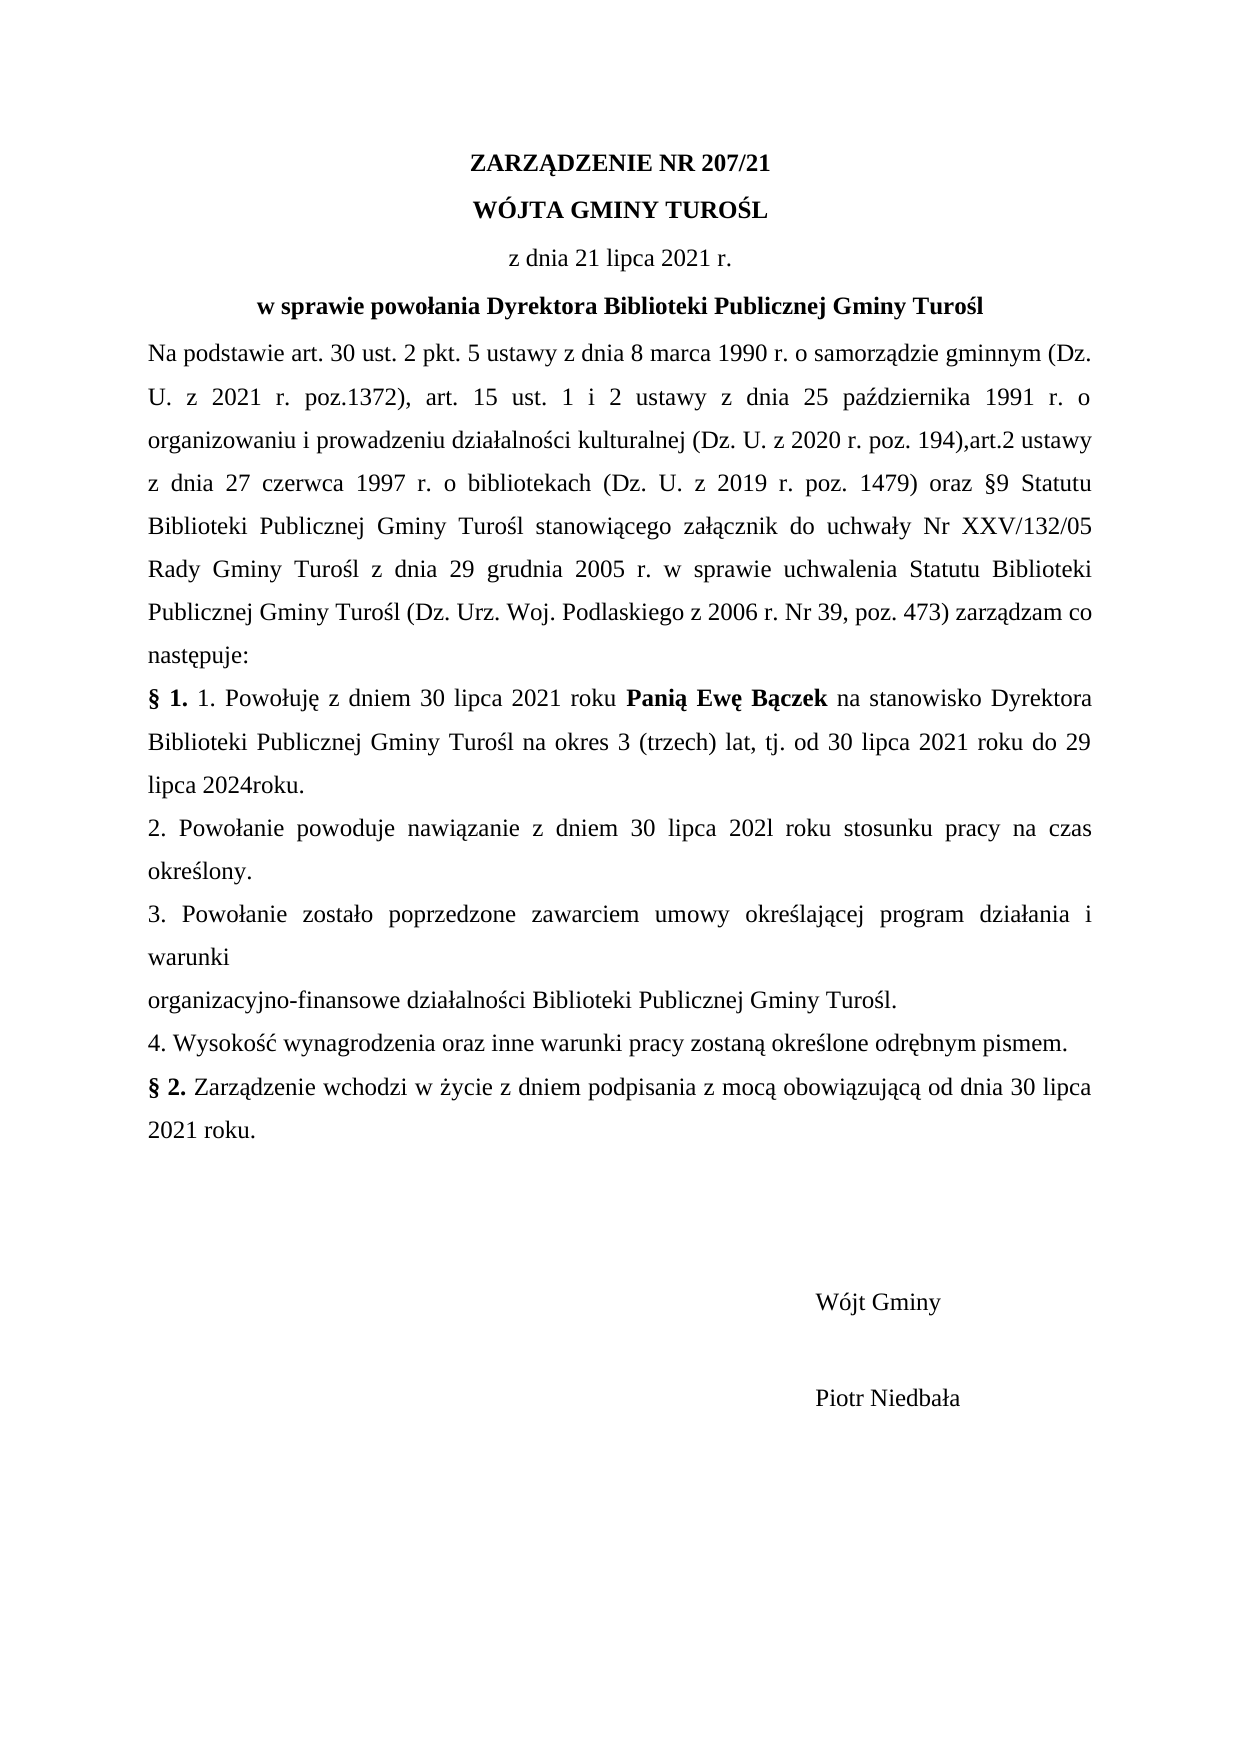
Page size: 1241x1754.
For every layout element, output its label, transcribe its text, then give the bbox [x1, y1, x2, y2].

text 2. Powołanie powoduje nawiązanie z dniem 30 lipca 202l roku stosunku pracy na czas określony. [148, 813, 1093, 885]
text organizacyjno-finansowe działalności Biblioteki Publicznej Gminy Turośl. [148, 985, 1093, 1014]
text Wójt Gminy [590, 1287, 1093, 1316]
text Na podstawie art. 30 ust. 2 pkt. 5 ustawy z dnia 8 marca 1990 r. o samorządzie gminnym (Dz. U. z 2021 r. poz.1372), art. 15 ust. 1 i 2 ustawy z dnia 25 października 1991 r. o organizowaniu i prowadzeniu działalności kulturalnej (Dz. U. z 2020 r. poz. 194),art.2 ustawy z dnia 27 czerwca 1997 r. o bibliotekach (Dz. U. z 2019 r. poz. 1479) oraz §9 Statutu Biblioteki Publicznej Gminy Turośl stanowiącego załącznik do uchwały Nr XXV/132/05 Rady Gminy Turośl z dnia 29 grudnia 2005 r. w sprawie uchwalenia Statutu Biblioteki Publicznej Gminy Turośl (Dz. Urz. Woj. Podlaskiego z 2006 r. Nr 39, poz. 473) zarządzam co następuje: [148, 338, 1093, 669]
text § 2. Zarządzenie wchodzi w życie z dniem podpisania z mocą obowiązującą od dnia 30 lipca 2021 roku. [148, 1072, 1093, 1143]
text w sprawie powołania Dyrektora Biblioteki Publicznej Gminy Turośl [148, 291, 1093, 319]
text 3. Powołanie zostało poprzedzone zawarciem umowy określającej program działania i warunki [148, 899, 1093, 971]
text § 1. 1. Powołuję z dniem 30 lipca 2021 roku Panią Ewę Bączek na stanowisko Dyrektora Biblioteki Publicznej Gminy Turośl na okres 3 (trzech) lat, tj. od 30 lipca 2021 roku do 29 lipca 2024roku. [148, 683, 1093, 798]
text Piotr Niedbała [590, 1383, 1093, 1411]
text WÓJTA GMINY TUROŚL [148, 195, 1093, 224]
text z dnia 21 lipca 2021 r. [148, 243, 1093, 272]
text ZARZĄDZENIE NR 207/21 [148, 148, 1093, 176]
text 4. Wysokość wynagrodzenia oraz inne warunki pracy zostaną określone odrębnym pismem. [148, 1028, 1093, 1057]
